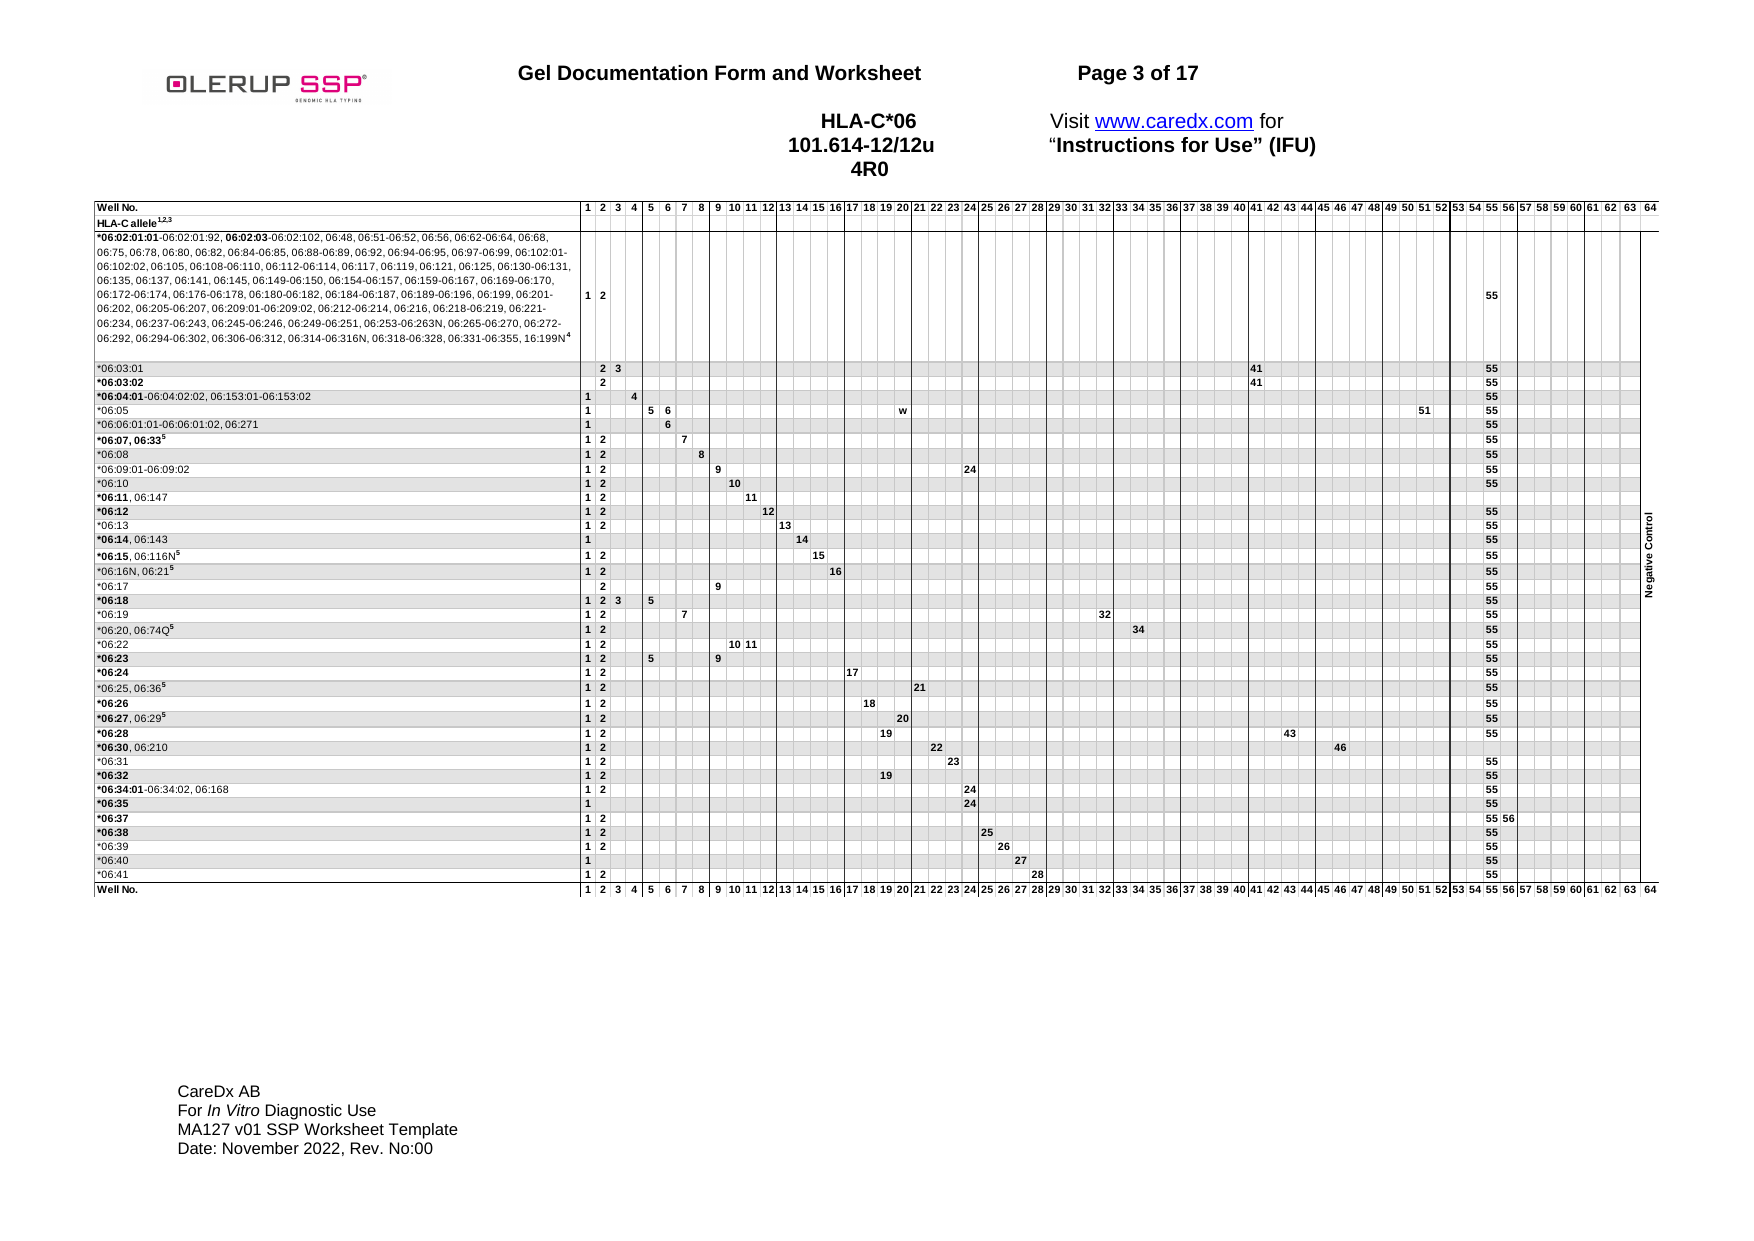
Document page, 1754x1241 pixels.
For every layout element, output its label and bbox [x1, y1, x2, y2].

picture [141, 69, 392, 105]
